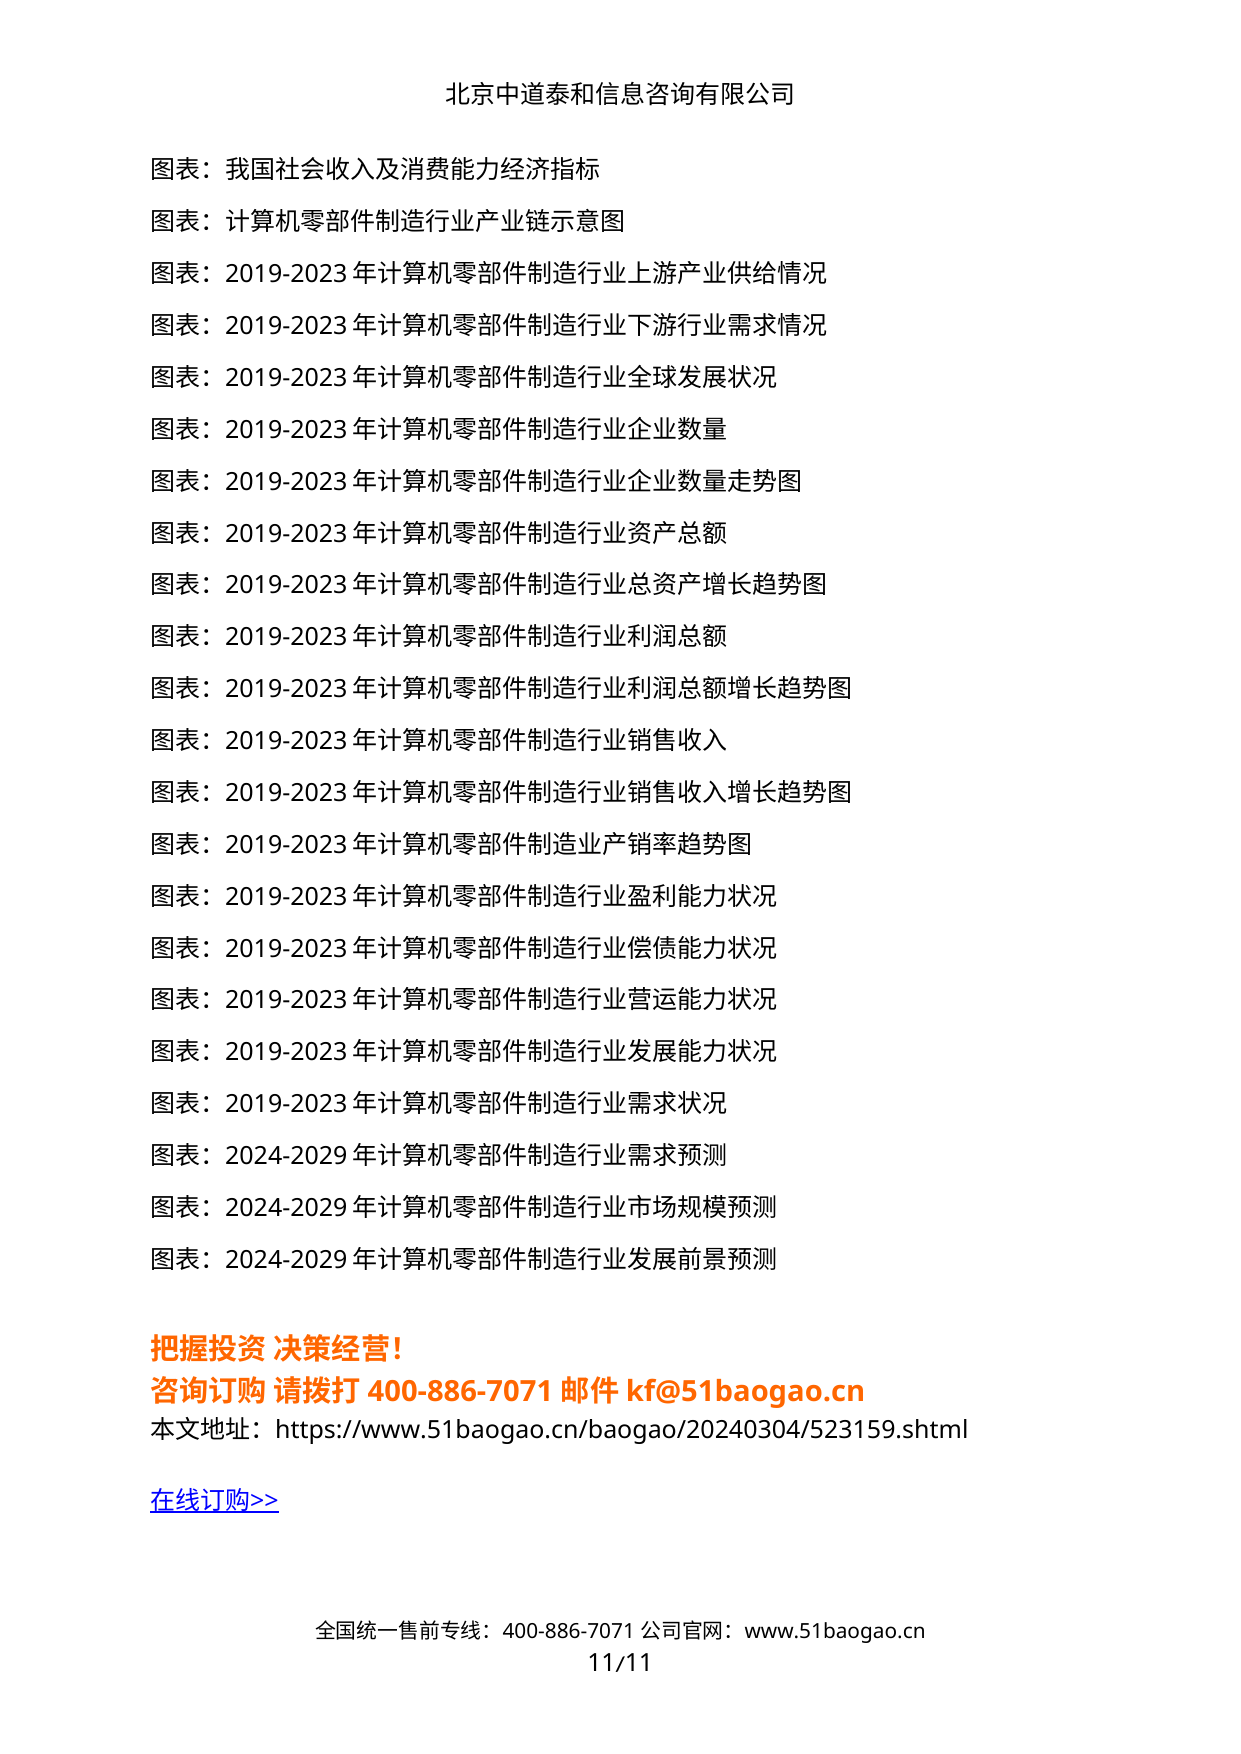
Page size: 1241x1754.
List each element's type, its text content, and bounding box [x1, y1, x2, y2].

text 在线订购>> [150, 1446, 1090, 1517]
text 把握投资 决策经营！咨询订购 请拨打 400-886-7071 邮件 kf@51baogao.cn本文地址：https://www.51baogao.cn/baogao/20240304/523159.shtml [150, 1291, 1090, 1446]
text 图表：2019-2023年计算机零部件制造行业需求状况 [150, 1084, 1090, 1120]
text 图表：2019-2023年计算机零部件制造行业销售收入 [150, 721, 1090, 757]
text 图表：2019-2023年计算机零部件制造行业销售收入增长趋势图 [150, 772, 1090, 809]
text 图表：2019-2023年计算机零部件制造行业偿债能力状况 [150, 928, 1090, 964]
text 图表：2024-2029年计算机零部件制造行业需求预测 [150, 1136, 1090, 1172]
text 图表：2019-2023年计算机零部件制造行业企业数量 [150, 409, 1090, 446]
text 图表：2019-2023年计算机零部件制造行业全球发展状况 [150, 357, 1090, 394]
text 图表：2019-2023年计算机零部件制造业产销率趋势图 [150, 824, 1090, 861]
text 图表：2024-2029年计算机零部件制造行业市场规模预测 [150, 1187, 1090, 1224]
text 图表：2019-2023年计算机零部件制造行业下游行业需求情况 [150, 306, 1090, 342]
text 图表：2019-2023年计算机零部件制造行业上游产业供给情况 [150, 254, 1090, 290]
text 图表：2019-2023年计算机零部件制造行业盈利能力状况 [150, 876, 1090, 912]
text 图表：2024-2029年计算机零部件制造行业发展前景预测 [150, 1239, 1090, 1276]
text 图表：2019-2023年计算机零部件制造行业企业数量走势图 [150, 461, 1090, 497]
text 图表：计算机零部件制造行业产业链示意图 [150, 202, 1090, 238]
text 图表：我国社会收入及消费能力经济指标 [150, 150, 1090, 186]
text 图表：2019-2023年计算机零部件制造行业利润总额增长趋势图 [150, 669, 1090, 705]
text 图表：2019-2023年计算机零部件制造行业总资产增长趋势图 [150, 565, 1090, 601]
text 图表：2019-2023年计算机零部件制造行业营运能力状况 [150, 980, 1090, 1016]
text 图表：2019-2023年计算机零部件制造行业资产总额 [150, 513, 1090, 549]
text 图表：2019-2023年计算机零部件制造行业发展能力状况 [150, 1032, 1090, 1068]
text 图表：2019-2023年计算机零部件制造行业利润总额 [150, 617, 1090, 653]
